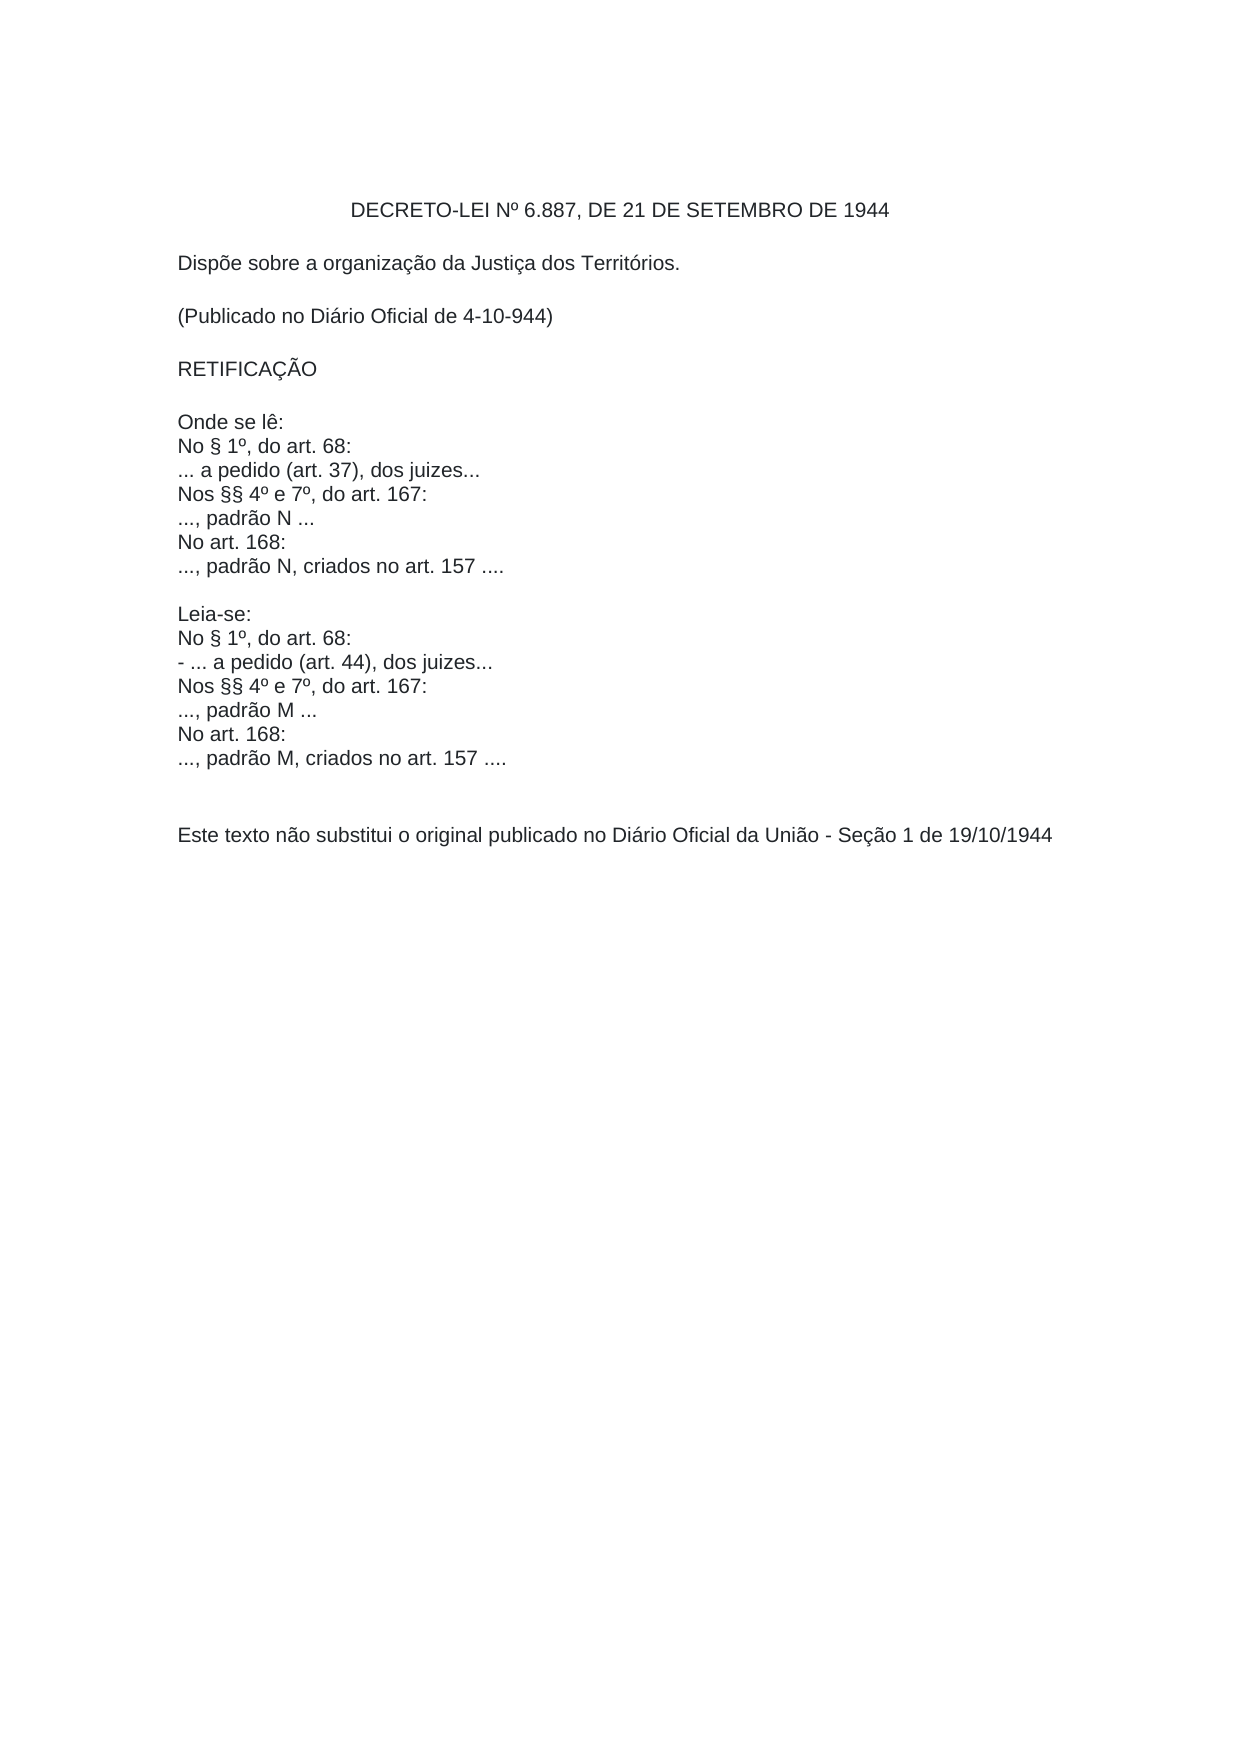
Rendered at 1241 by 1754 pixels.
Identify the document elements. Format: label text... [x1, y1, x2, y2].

text DECRETO-LEI Nº 6.887, DE 21 DE SETEMBRO DE 1944 [177, 198, 1063, 222]
text Onde se lê: No § 1º, do art. 68: ... a pedido (art. 37), dos juizes... Nos §§ 4º e 7º, do art. 167: ..., padrão N ... No art. 168: ..., padrão N, criados no art. 157 .... Leia-se: No § 1º, do art. 68: - ... a pedido (art. 44), dos juizes... Nos §§ 4º e 7º, do art. 167: ..., padrão M ... No art. 168: ..., padrão M, criados no art. 157 .... [177, 410, 1063, 769]
text Dispõe sobre a organização da Justiça dos Territórios. [177, 251, 1063, 275]
text (Publicado no Diário Oficial de 4-10-944) [177, 304, 1063, 328]
text RETIFICAÇÃO [177, 357, 1063, 381]
text Este texto não substitui o original publicado no Diário Oficial da União - Seção 1 de 19/10/1944 [177, 823, 1063, 847]
